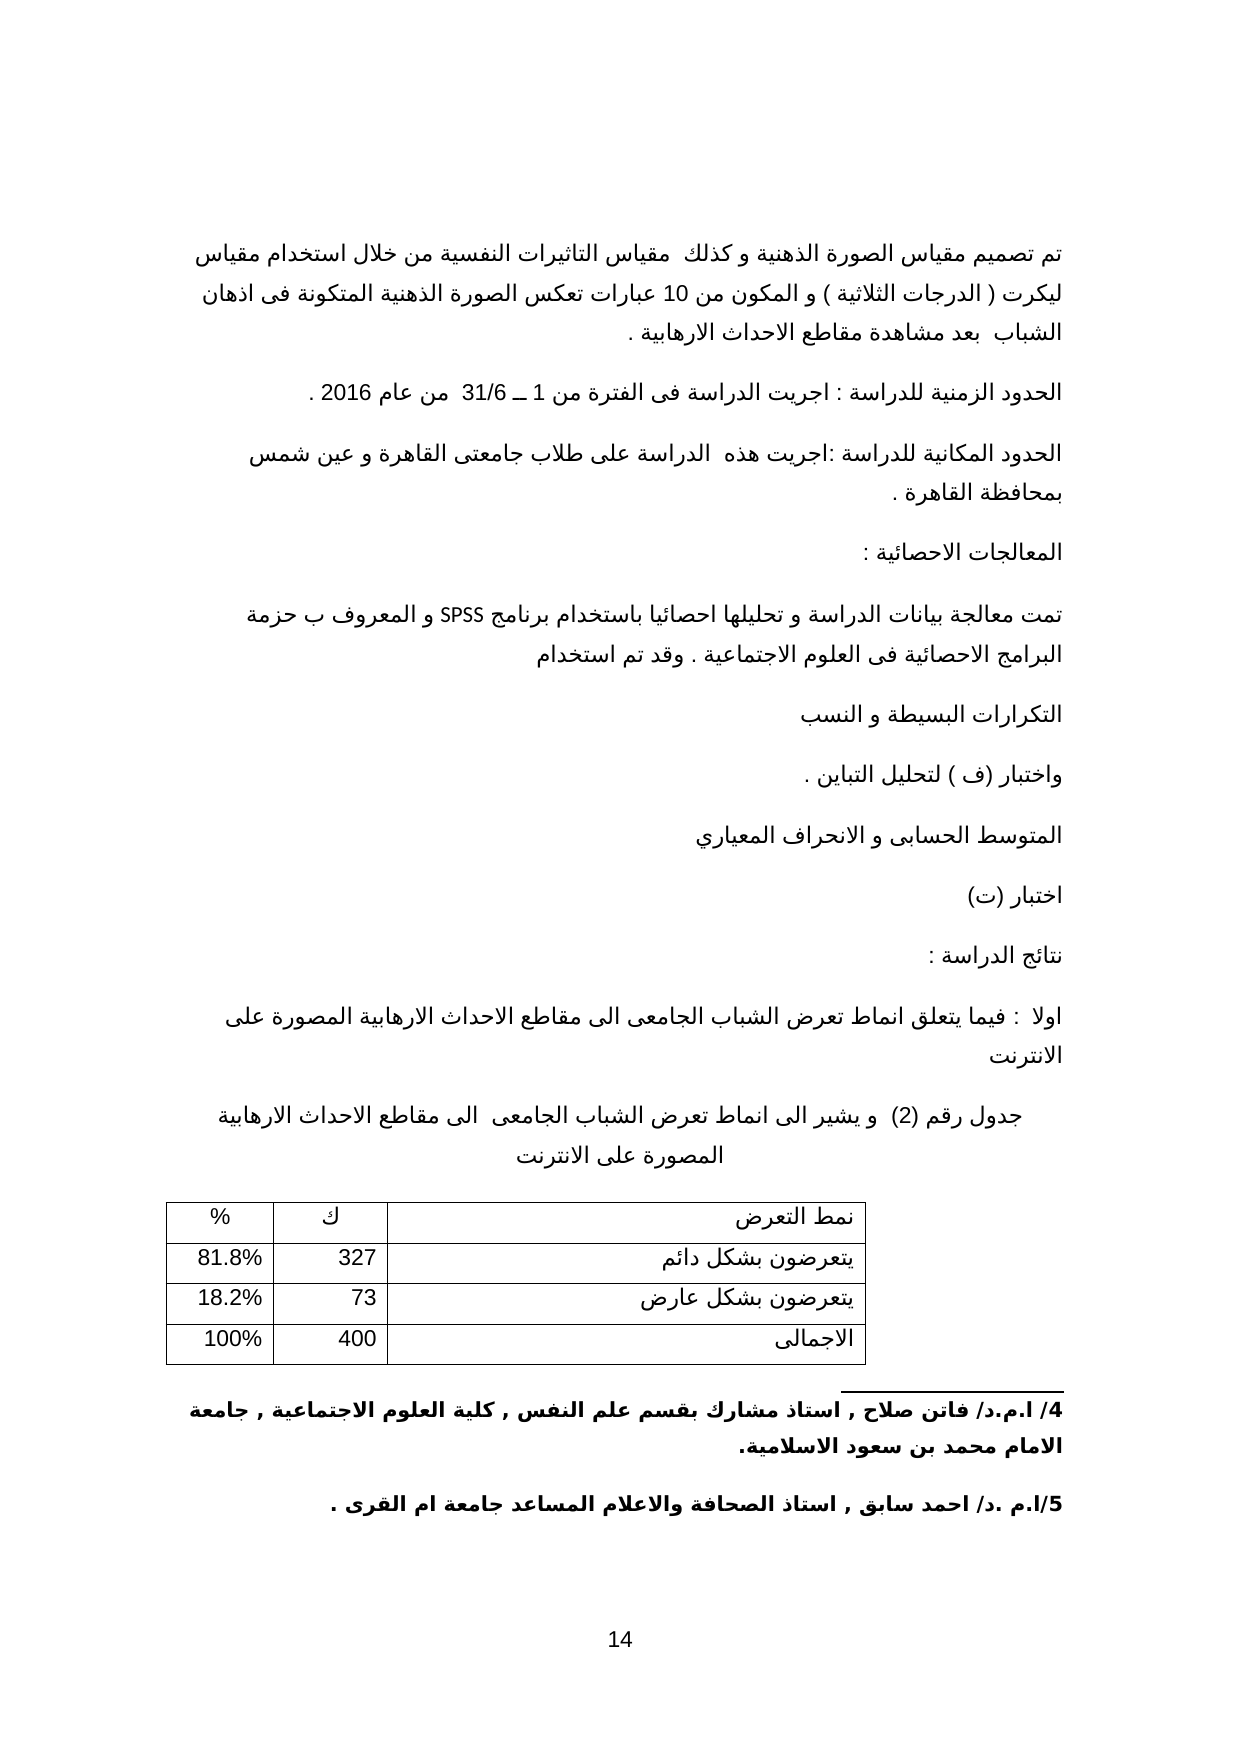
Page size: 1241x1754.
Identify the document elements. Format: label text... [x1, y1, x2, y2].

text نتائج الدراسة : [177, 942, 1063, 969]
table_cell يتعرضون بشكل دائم [388, 1244, 865, 1283]
table_cell يتعرضون بشكل عارض [388, 1284, 865, 1324]
table_cell 81.8% [167, 1244, 273, 1283]
text التكرارات البسيطة و النسب [177, 701, 1063, 727]
text الحدود الزمنية للدراسة : اجريت الدراسة فى الفترة من 1 ــ 31/6 من عام 2016 . [177, 379, 1063, 406]
table_cell 18.2% [167, 1284, 273, 1324]
table_header ك [274, 1203, 387, 1243]
text واختبار (ف ) لتحليل التباين . [177, 761, 1063, 788]
table_cell الاجمالى [388, 1325, 865, 1364]
table_cell 400 [274, 1325, 387, 1364]
text اولا : فيما يتعلق انماط تعرض الشباب الجامعى الى مقاطع الاحداث الارهابية المصورة على الانترنت [177, 1003, 1063, 1068]
text تم تصميم مقياس الصورة الذهنية و كذلك مقياس التاثيرات النفسية من خلال استخدام مقياس ليكرت ( الدرجات الثلاثية ) و المكون من 10 عبارات تعكس الصورة الذهنية المتكونة فى اذهان الشباب بعد مشاهدة مقاطع الاحداث الارهابية . [177, 240, 1063, 345]
table_header % [167, 1203, 273, 1243]
text جدول رقم (2) و يشير الى انماط تعرض الشباب الجامعى الى مقاطع الاحداث الارهابية المصورة على الانترنت [177, 1102, 1063, 1168]
text المعالجات الاحصائية : [177, 539, 1063, 566]
text الحدود المكانية للدراسة :اجريت هذه الدراسة على طلاب جامعتى القاهرة و عين شمس بمحافظة القاهرة . [177, 439, 1063, 505]
table_header نمط التعرض [388, 1203, 865, 1243]
table_cell 100% [167, 1325, 273, 1364]
text المتوسط الحسابى و الانحراف المعياري [177, 822, 1063, 848]
text تمت معالجة بيانات الدراسة و تحليلها احصائيا باستخدام برنامج SPSS و المعروف ب حزمة البرامج الاحصائية فى العلوم الاجتماعية . وقد تم استخدام [177, 600, 1063, 667]
table_cell 327 [274, 1244, 387, 1283]
table_cell 73 [274, 1284, 387, 1324]
text اختبار (ت) [177, 882, 1063, 908]
